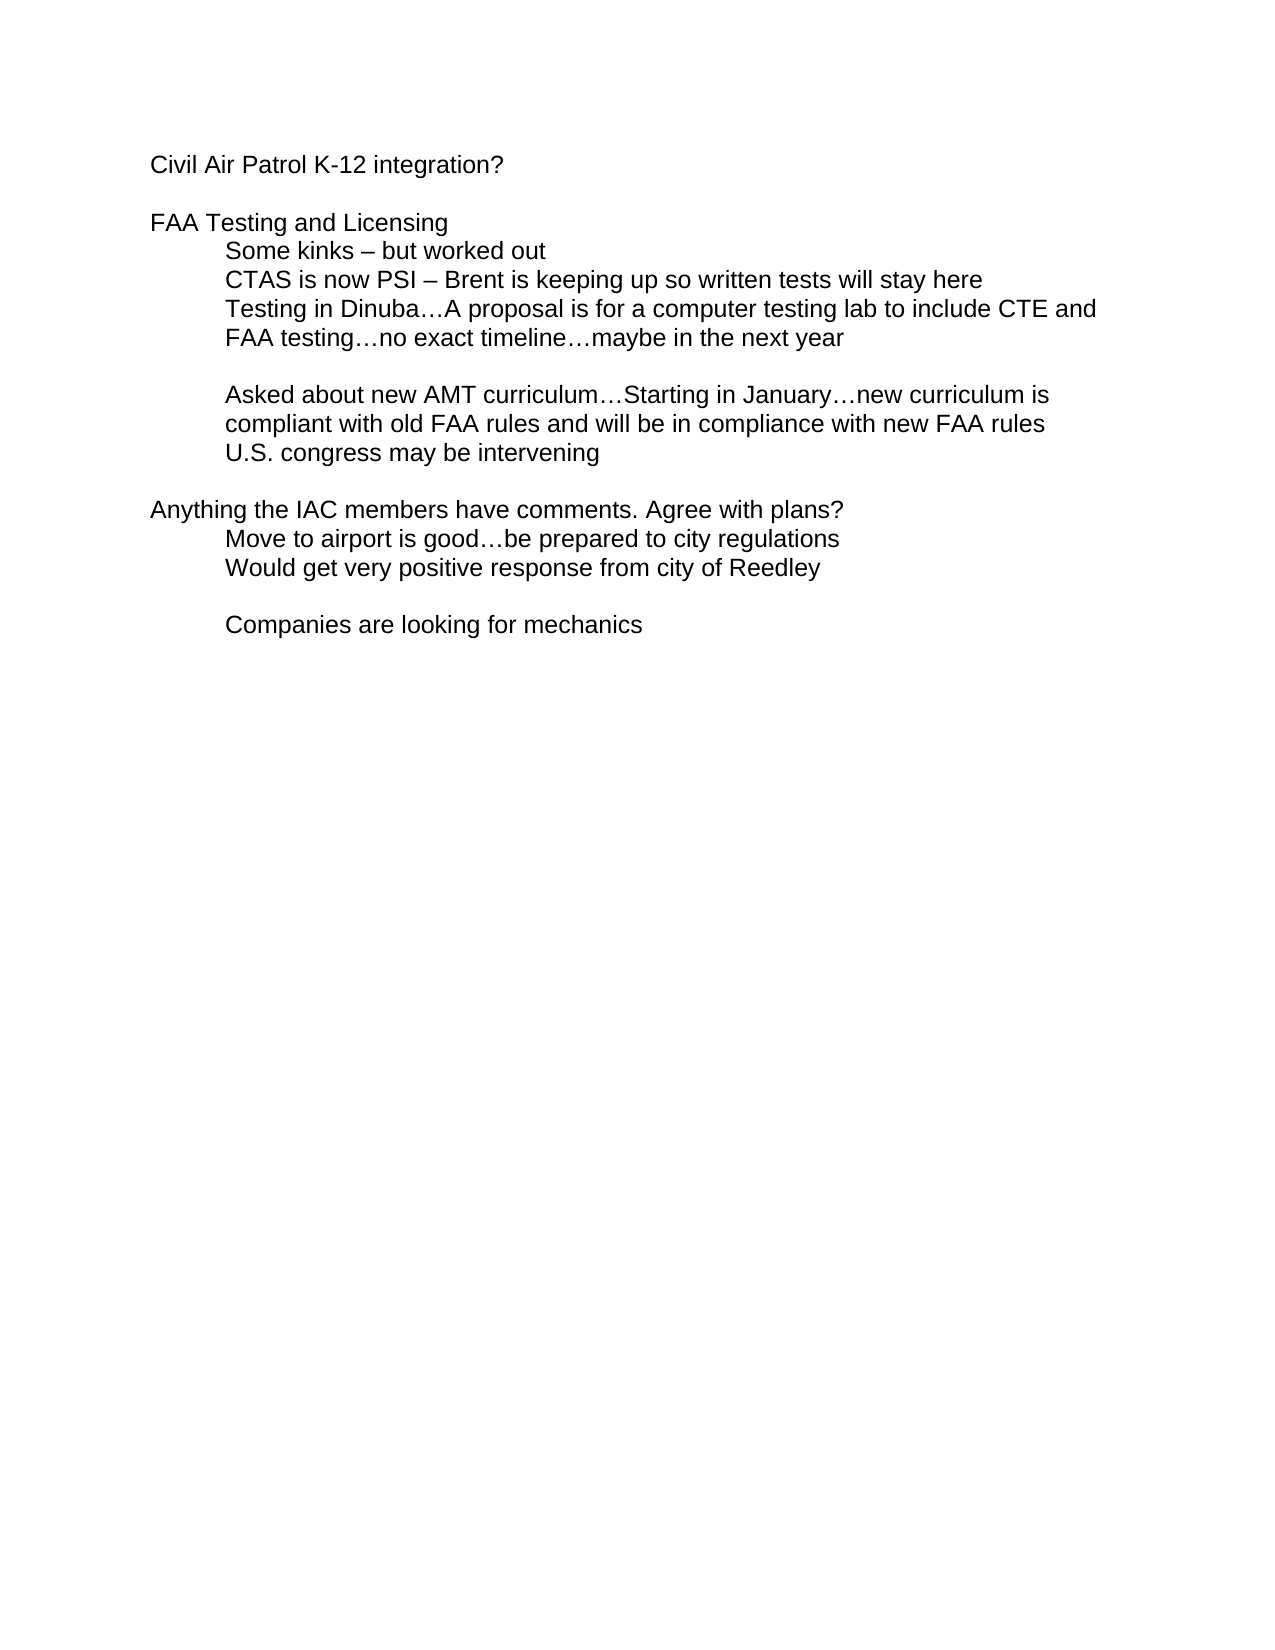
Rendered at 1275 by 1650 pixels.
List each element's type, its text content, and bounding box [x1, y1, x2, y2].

text Would get very positive response from city of Reedley [150, 552, 1125, 581]
text Some kinks – but worked out [150, 236, 1125, 265]
text Civil Air Patrol K-12 integration? [150, 150, 1125, 179]
text Move to airport is good…be prepared to city regulations [150, 524, 1125, 552]
text U.S. congress may be intervening [225, 437, 1125, 466]
text CTAS is now PSI – Brent is keeping up so written tests will stay here [150, 265, 1125, 294]
text Companies are looking for mechanics [150, 610, 1125, 639]
text FAA Testing and Licensing [150, 207, 1125, 236]
text Asked about new AMT curriculum…Starting in January…new curriculum is compliant with old FAA rules and will be in compliance with new FAA rules [225, 380, 1125, 437]
text Testing in Dinuba…A proposal is for a computer testing lab to include CTE and FAA testing…no exact timeline…maybe in the next year [225, 294, 1125, 351]
text Anything the IAC members have comments. Agree with plans? [150, 495, 1125, 524]
